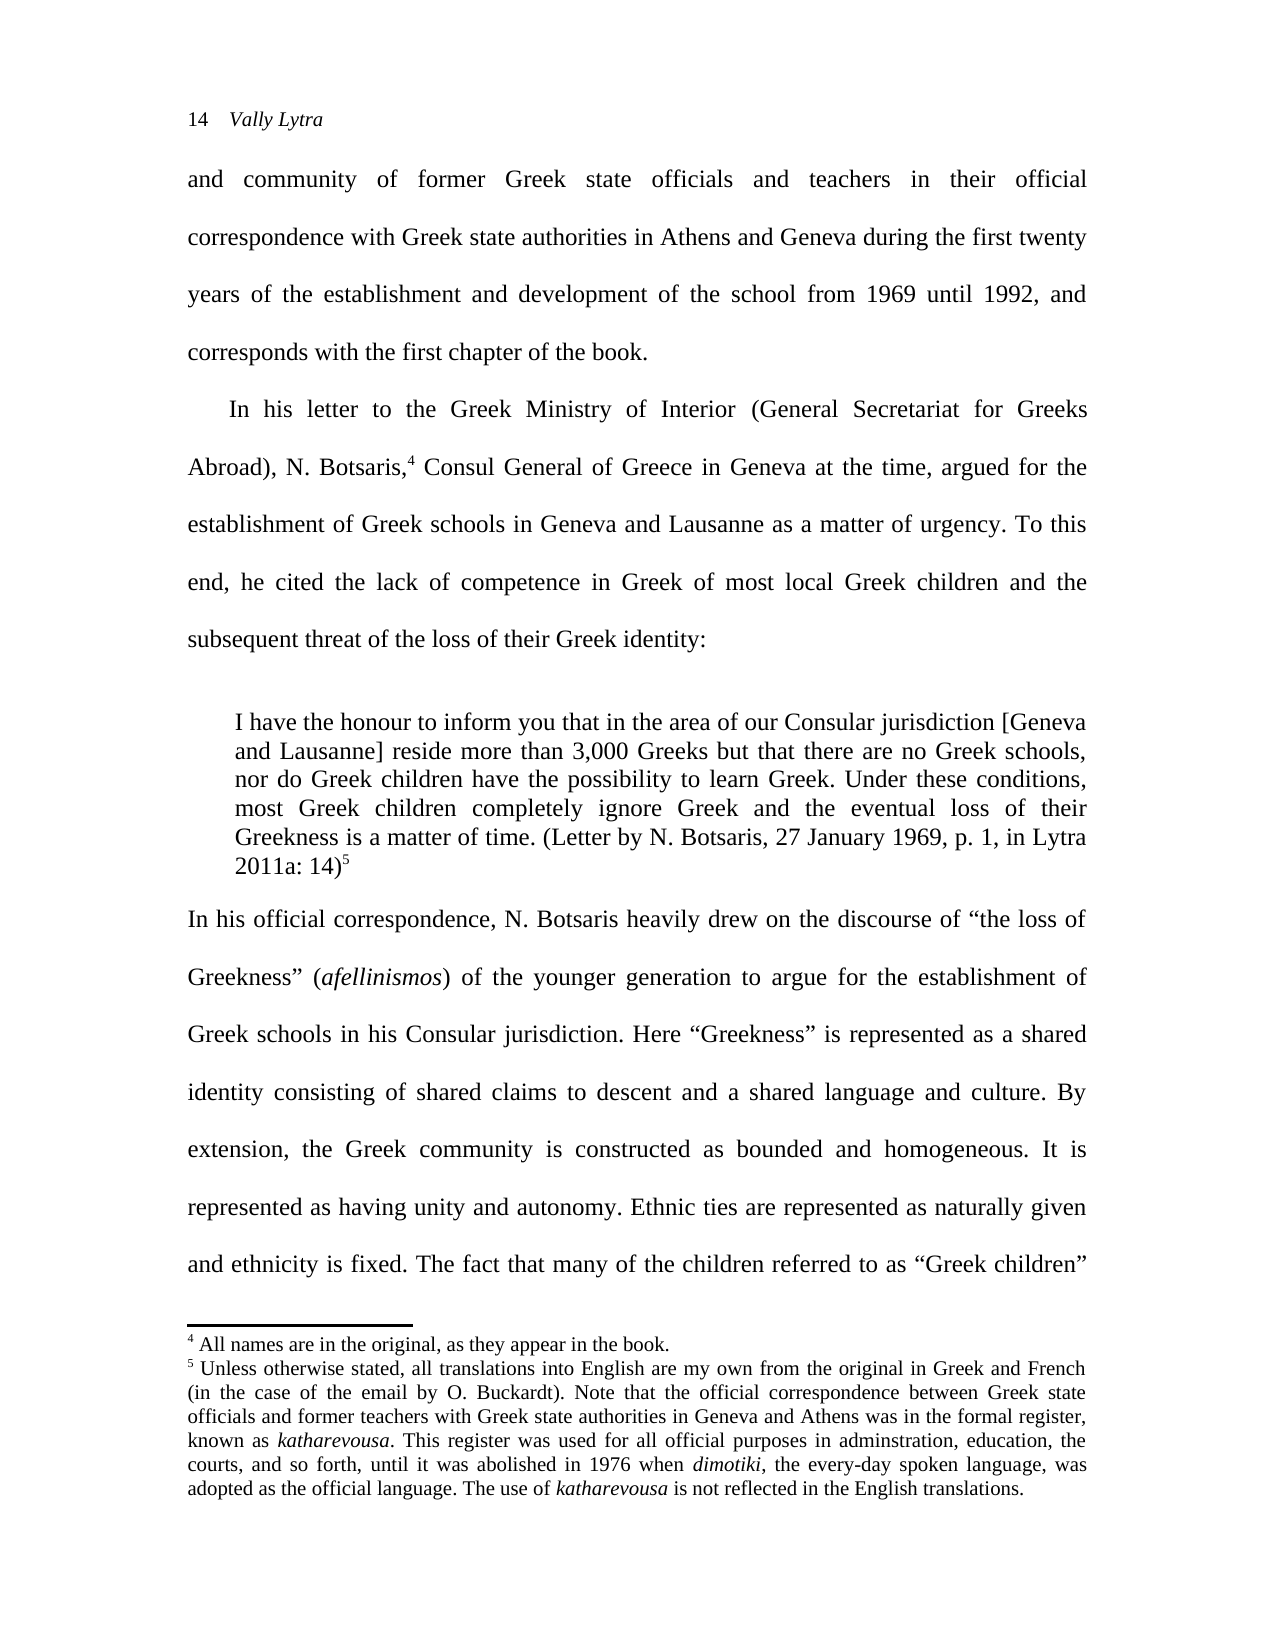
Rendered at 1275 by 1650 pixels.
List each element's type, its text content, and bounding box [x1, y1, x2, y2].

text In his letter to the Greek Ministry of Interior (General Secretariat for Greeks Abroad), N. Botsaris, Consul General of Greece in Geneva at the time, argued for the establishment of Greek schools in Geneva and Lausanne as a matter of urgency. To this end, he cited the lack of competence in Greek of most local Greek children and the subsequent threat of the loss of their Greek identity: [187, 394, 1088, 653]
text I have the honour to inform you that in the area of our Consular jurisdiction [Geneva and Lausanne] reside more than 3,000 Greeks but that there are no Greek schools, nor do Greek children have the possibility to learn Greek. Under these conditions, most Greek children completely ignore Greek and the eventual loss of their Greekness is a matter of time. (Letter by N. Botsaris, 27 January 1969, p. 1, in Lytra 2011a: 14) [234, 707, 1088, 879]
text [187, 164, 1088, 366]
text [187, 904, 1088, 1278]
